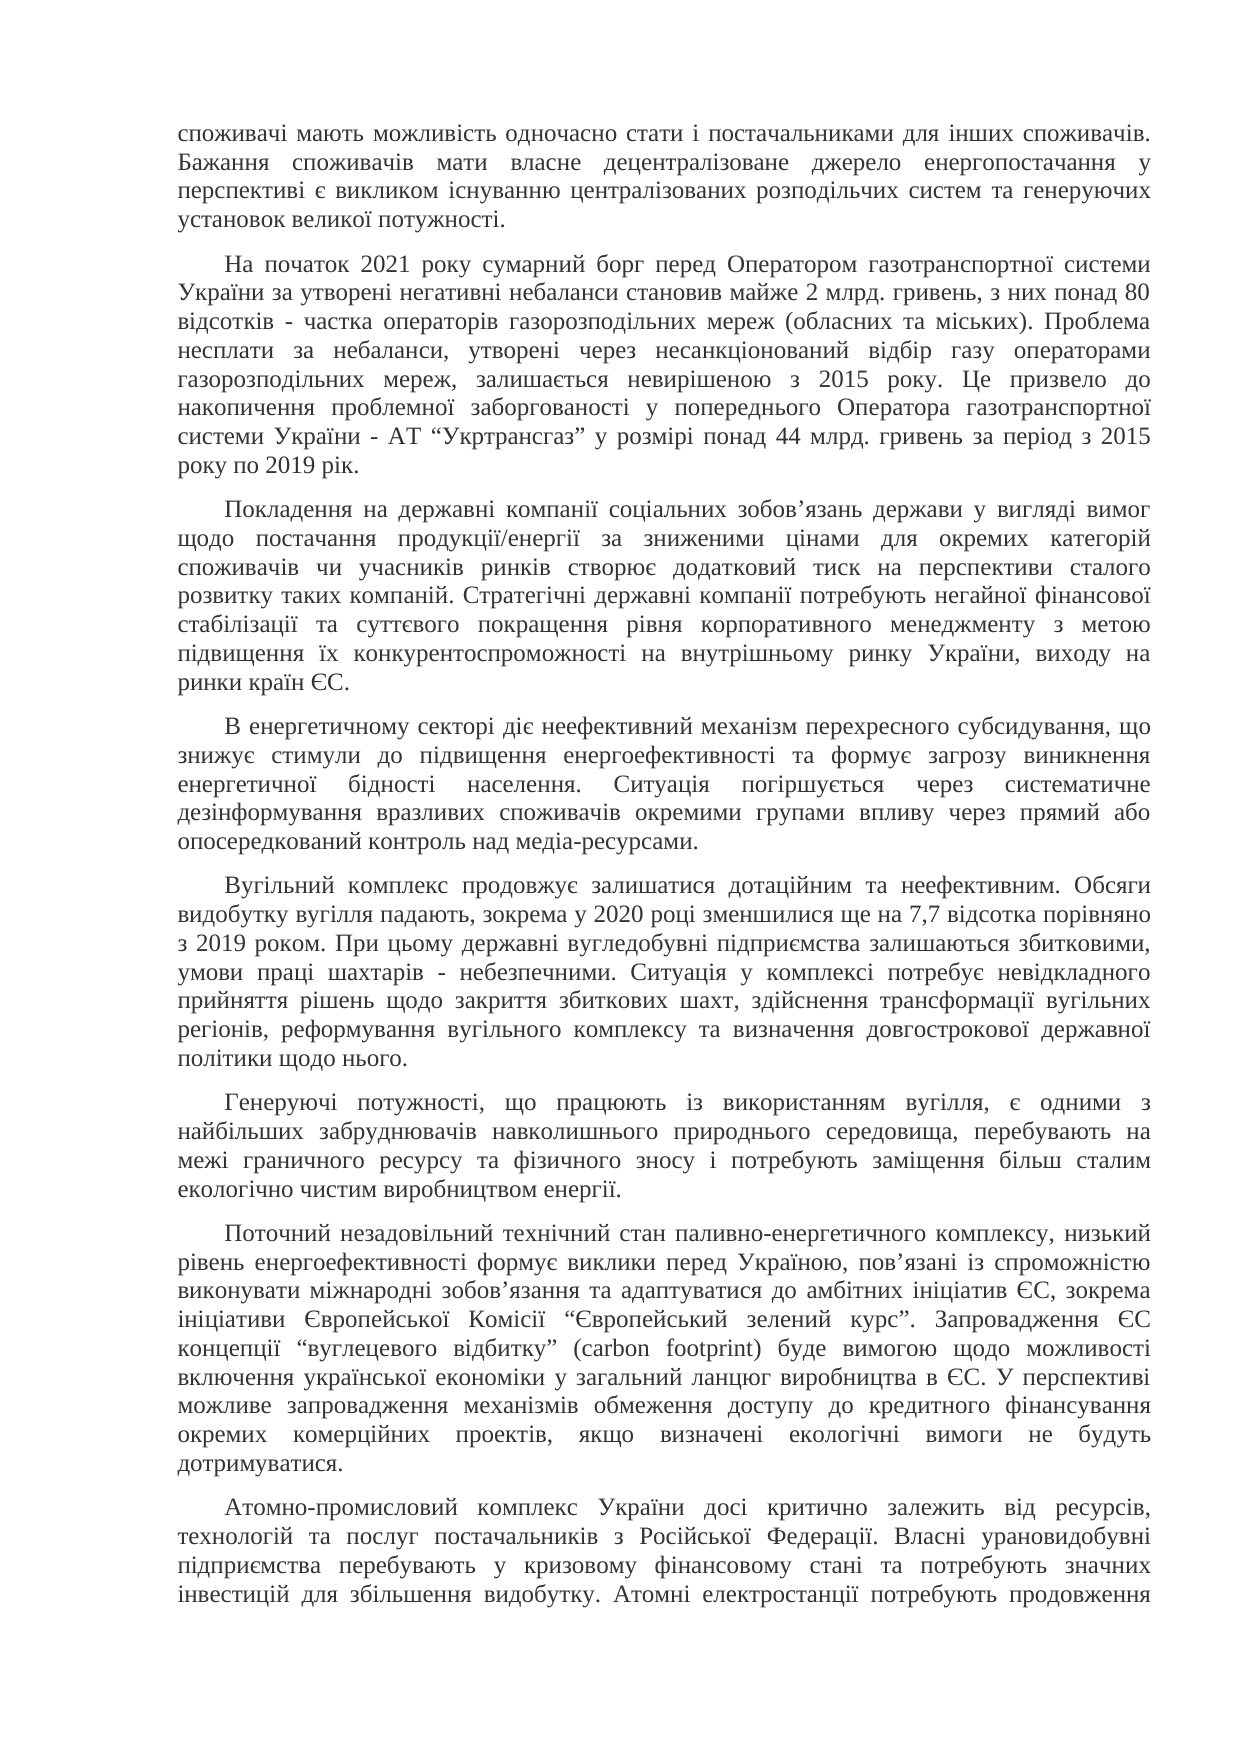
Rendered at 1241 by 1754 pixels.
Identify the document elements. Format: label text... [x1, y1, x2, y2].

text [177, 118, 1152, 233]
text Вугільний комплекс продовжує залишатися дотаційним та неефективним. Обсяги видобутку вугілля падають, зокрема у 2020 році зменшилися ще на 7,7 відсотка порівняно з 2019 роком. При цьому державні вугледобувні підприємства залишаються збитковими, умови праці шахтарів - небезпечними. Ситуація у комплексі потребує невідкладного прийняття рішень щодо закриття збиткових шахт, здійснення трансформації вугільних регіонів, реформування вугільного комплексу та визначення довгострокової державної політики щодо нього. [177, 871, 1152, 1072]
text В енергетичному секторі діє неефективний механізм перехресного субсидування, що знижує стимули до підвищення енергоефективності та формує загрозу виникнення енергетичної бідності населення. Ситуація погіршується через систематичне дезінформування вразливих споживачів окремими групами впливу через прямий або опосередкований контроль над медіа-ресурсами. [177, 711, 1152, 855]
text Поточний незадовільний технічний стан паливно-енергетичного комплексу, низький рівень енергоефективності формує виклики перед Україною, пов’язані із спроможністю виконувати міжнародні зобов’язання та адаптуватися до амбітних ініціатив ЄС, зокрема ініціативи Європейської Комісії “Європейський зелений курс”. Запровадження ЄС концепції “вуглецевого відбитку” (carbon footprint) буде вимогою щодо можливості включення української економіки у загальний ланцюг виробництва в ЄС. У перспективі можливе запровадження механізмів обмеження доступу до кредитного фінансування окремих комерційних проектів, якщо визначені екологічні вимоги не будуть дотримуватися. [177, 1218, 1152, 1477]
text На початок 2021 року сумарний борг перед Оператором газотранспортної системи України за утворені негативні небаланси становив майже 2 млрд. гривень, з них понад 80 відсотків - частка операторів газорозподільних мереж (обласних та міських). Проблема несплати за небаланси, утворені через несанкціонований відбір газу операторами газорозподільних мереж, залишається невирішеною з 2015 року. Це призвело до накопичення проблемної заборгованості у попереднього Оператора газотранспортної системи України - АТ “Укртрансгаз” у розмірі понад 44 млрд. гривень за період з 2015 року по 2019 рік. [177, 249, 1152, 479]
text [177, 1492, 1152, 1607]
text Покладення на державні компанії соціальних зобов’язань держави у вигляді вимог щодо постачання продукції/енергії за зниженими цінами для окремих категорій споживачів чи учасників ринків створює додатковий тиск на перспективи сталого розвитку таких компаній. Стратегічні державні компанії потребують негайної фінансової стабілізації та суттєвого покращення рівня корпоративного менеджменту з метою підвищення їх конкурентоспроможності на внутрішньому ринку України, виходу на ринки країн ЄС. [177, 494, 1152, 696]
text Генеруючі потужності, що працюють із використанням вугілля, є одними з найбільших забруднювачів навколишнього природнього середовища, перебувають на межі граничного ресурсу та фізичного зносу і потребують заміщення більш сталим екологічно чистим виробництвом енергії. [177, 1087, 1152, 1202]
